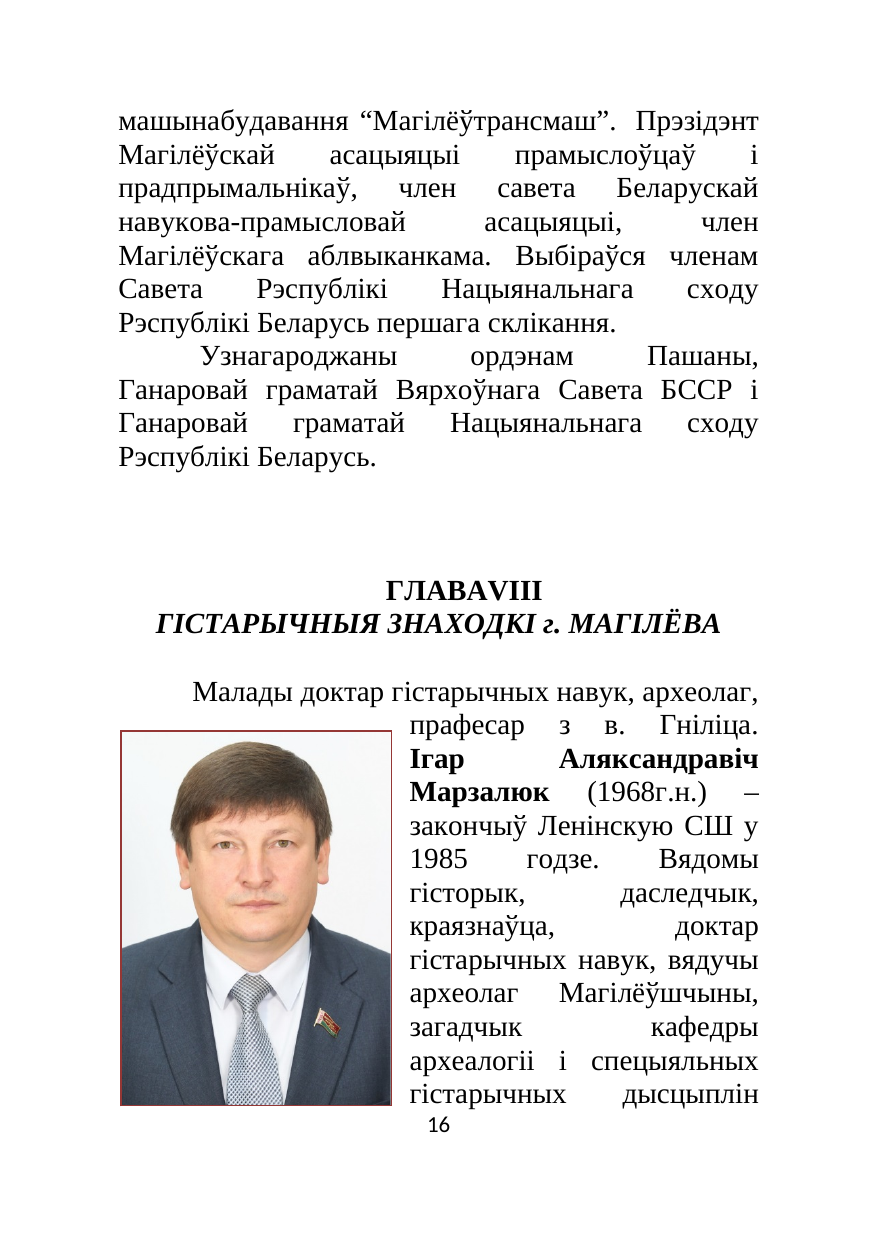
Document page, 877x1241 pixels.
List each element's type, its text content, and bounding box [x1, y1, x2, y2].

picture [122, 732, 391, 1097]
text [118, 103, 759, 338]
text Узнагароджаны ордэнам Пашаны, Ганаровай граматай Вярхоўнага Савета БССР і Ганаровай граматай Нацыянальнага сходу Рэспублікі Беларусь. [118, 338, 759, 472]
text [118, 674, 759, 1110]
text ГІСТАРЫЧНЫЯ ЗНАХОДКІ г. МАГІЛЁВА [118, 607, 759, 640]
text ГЛАВАVIІI [118, 573, 759, 607]
